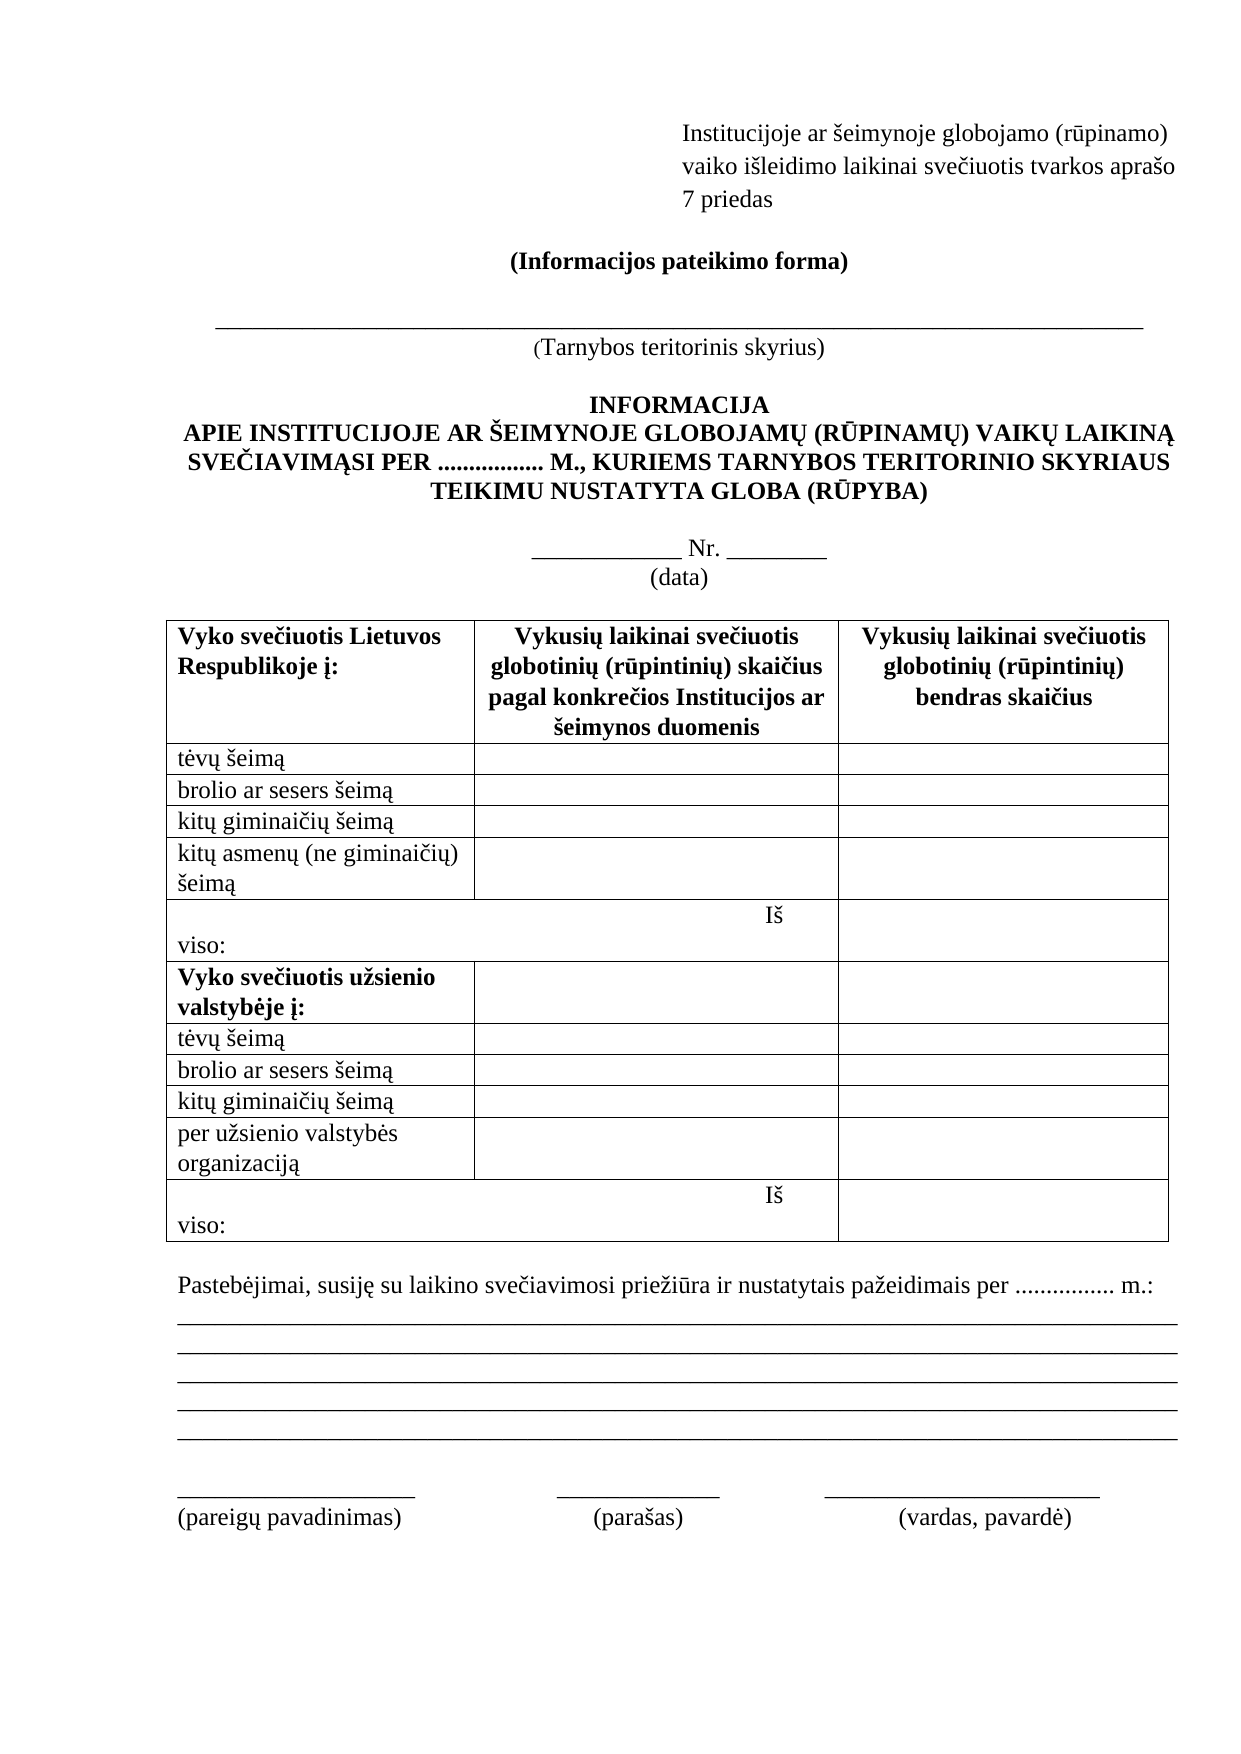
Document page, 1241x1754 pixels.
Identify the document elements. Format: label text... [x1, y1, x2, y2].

table_cell brolio ar sesers šeimą [167, 775, 474, 805]
text INFORMACIJA [177, 390, 1181, 418]
table_cell [475, 1086, 838, 1117]
table_cell [839, 1118, 1168, 1179]
table_cell [839, 775, 1168, 805]
text Institucijoje ar šeimynoje globojamo (rūpinamo) [649, 118, 1181, 147]
table_cell Vyko svečiuotis užsienio valstybėje į: [167, 962, 474, 1022]
table_cell per užsienio valstybės organizaciją [167, 1118, 474, 1179]
table_cell Iš viso: [167, 900, 838, 961]
table_cell [475, 838, 838, 899]
table_cell kitų asmenų (ne giminaičių) šeimą [167, 838, 474, 899]
table_header ______________________ (vardas, pavardė) [795, 1472, 1111, 1532]
table_cell kitų giminaičių šeimą [167, 1086, 474, 1117]
table_cell [839, 744, 1168, 774]
table_header Vykusių laikinai svečiuotis globotinių (rūpintinių) skaičius pagal konkrečios Institucijos ar šeimynos duomenis [475, 621, 838, 742]
text ____________ Nr. ________ [177, 533, 1181, 562]
table_header _____________ (parašas) [482, 1472, 795, 1532]
table_cell brolio ar sesers šeimą [167, 1055, 474, 1085]
table_cell tėvų šeimą [167, 1024, 474, 1054]
text ________________________________________________________________________________________________________________________________________________________________________________________________________________________________________________________________________________________________________________________________________________________________________________________________________________ [177, 1299, 1181, 1443]
text (Tarnybos teritorinis skyrius) [177, 332, 1181, 361]
text (Informacijos pateikimo forma) [177, 246, 1181, 275]
text Pastebėjimai, susiję su laikino svečiavimosi priežiūra ir nustatytais pažeidimais per ................ m.: [177, 1270, 1181, 1299]
table_cell [475, 1024, 838, 1054]
table_header Vyko svečiuotis Lietuvos Respublikoje į: [167, 621, 474, 742]
table_cell [839, 900, 1168, 961]
text vaiko išleidimo laikinai svečiuotis tvarkos aprašo [649, 151, 1181, 180]
table_header Vykusių laikinai svečiuotis globotinių (rūpintinių) bendras skaičius [839, 621, 1168, 742]
table_cell [839, 1180, 1168, 1241]
table_cell Iš viso: [167, 1180, 838, 1241]
table_cell [839, 962, 1168, 1022]
text (data) [177, 562, 1181, 591]
table_cell [475, 1118, 838, 1179]
table_cell [839, 1024, 1168, 1054]
table_cell [475, 962, 838, 1022]
text 7 priedas [649, 184, 1181, 213]
table_cell [839, 838, 1168, 899]
table_cell [839, 1055, 1168, 1085]
table_cell kitų giminaičių šeimą [167, 806, 474, 837]
table_cell [475, 744, 838, 774]
table_cell [839, 806, 1168, 837]
table_header ___________________ (pareigų pavadinimas) [166, 1472, 482, 1532]
table_cell [475, 806, 838, 837]
table_cell tėvų šeimą [167, 744, 474, 774]
text APIE INSTITUCIJOJE AR ŠEIMYNOJE GLOBOJAMŲ (RŪPINAMŲ) VAIKŲ LAIKINĄ SVEČIAVIMĄSI PER ................. M., KURIEMS TARNYBOS TERITORINIO SKYRIAUS TEIKIMU NUSTATYTA GLOBA (RŪPYBA) [177, 418, 1181, 505]
table_cell [839, 1086, 1168, 1117]
table_cell [475, 1055, 838, 1085]
table_cell [475, 775, 838, 805]
